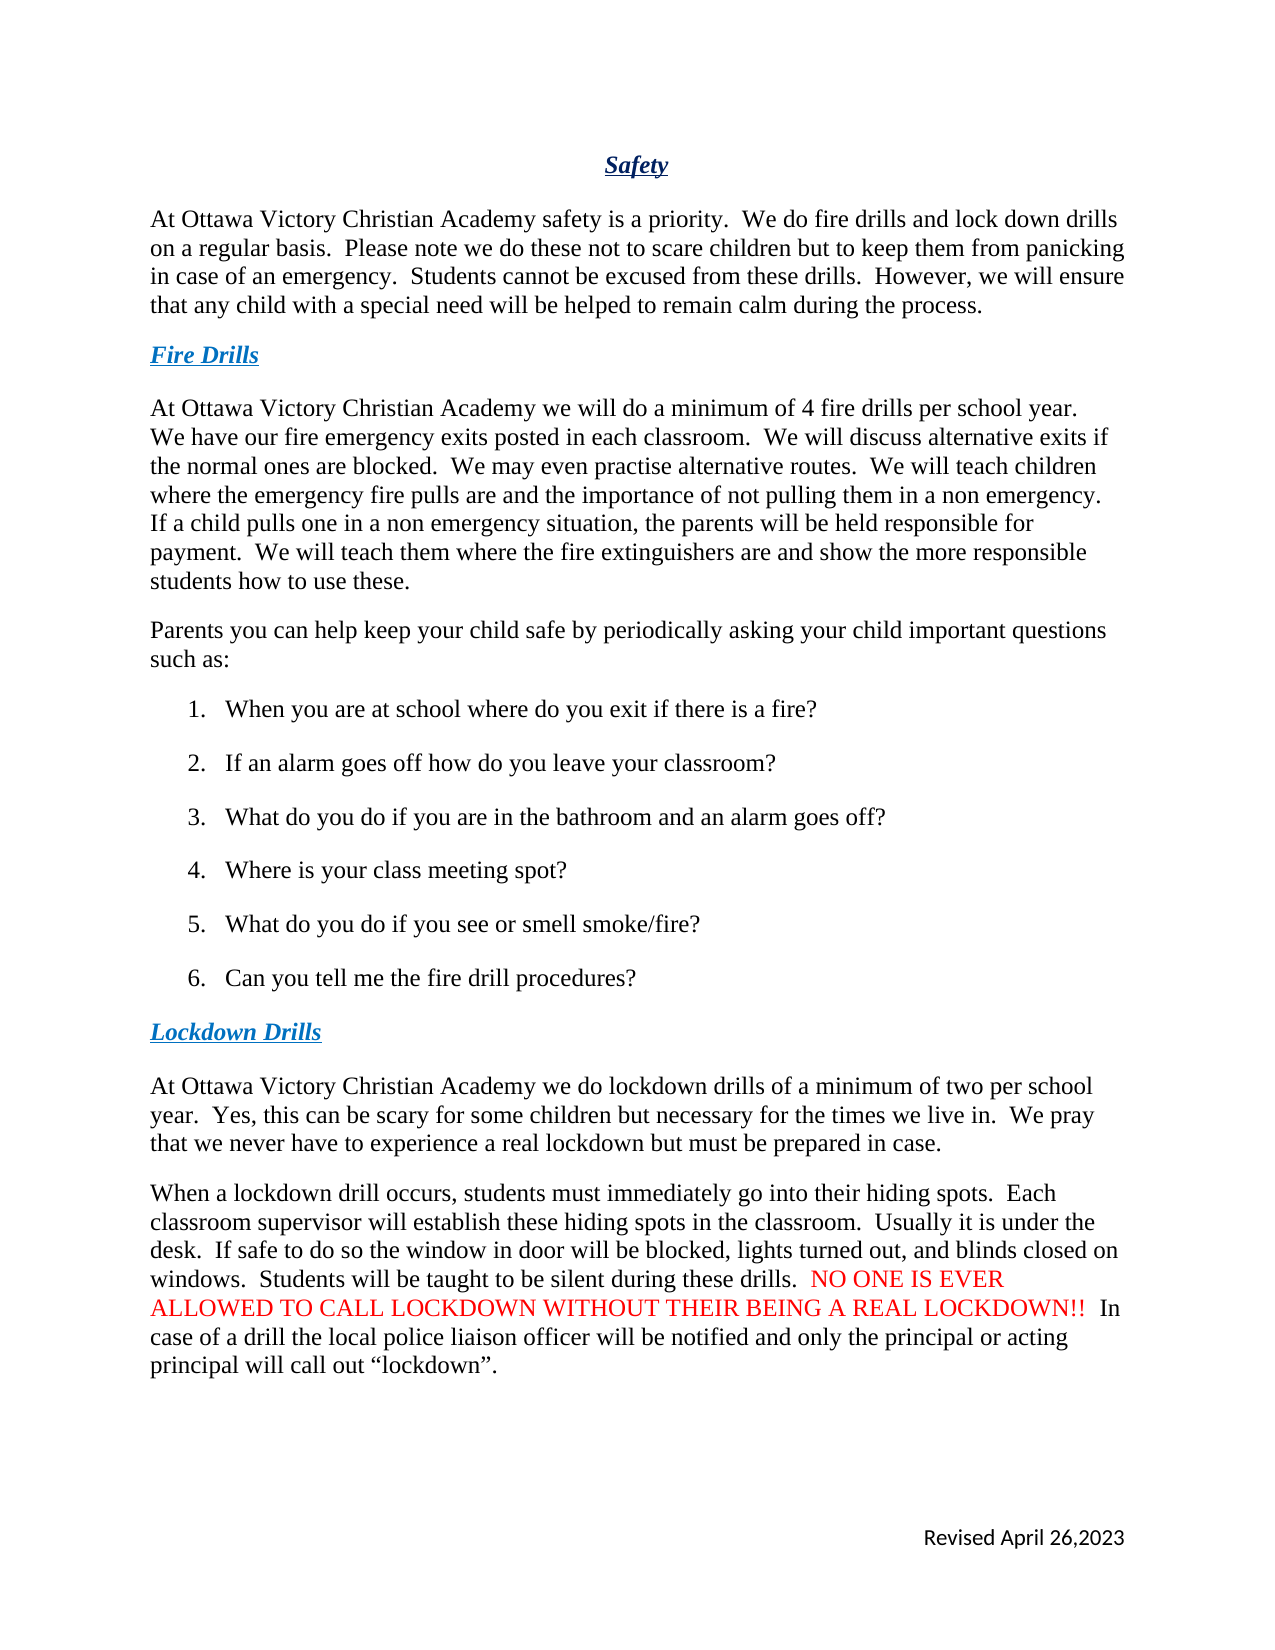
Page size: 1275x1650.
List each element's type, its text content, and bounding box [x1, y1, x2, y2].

list What do you do if you see or smell smoke/fire? [187, 909, 1125, 938]
text Parents you can help keep your child safe by periodically asking your child important questions such as: [150, 616, 1125, 673]
text Safety [150, 150, 1125, 179]
text At Ottawa Victory Christian Academy safety is a priority. We do fire drills and lock down drills on a regular basis. Please note we do these not to scare children but to keep them from panicking in case of an emergency. Students cannot be excused from these drills. However, we will ensure that any child with a special need will be helped to remain calm during the process. [150, 204, 1125, 319]
text Fire Drills [150, 340, 1125, 368]
text At Ottawa Victory Christian Academy we will do a minimum of 4 fire drills per school year. We have our fire emergency exits posted in each classroom. We will discuss alternative exits if the normal ones are blocked. We may even practise alternative routes. We will teach children where the emergency fire pulls are and the importance of not pulling them in a non emergency. If a child pulls one in a non emergency situation, the parents will be held responsible for payment. We will teach them where the fire extinguishers are and show the more responsible students how to use these. [150, 393, 1125, 595]
text When a lockdown drill occurs, students must immediately go into their hiding spots. Each classroom supervisor will establish these hiding spots in the classroom. Usually it is under the desk. If safe to do so the window in door will be blocked, lights turned out, and blinds closed on windows. Students will be taught to be silent during these drills. NO ONE IS EVER ALLOWED TO CALL LOCKDOWN WITHOUT THEIR BEING A REAL LOCKDOWN!! In case of a drill the local police liaison officer will be notified and only the principal or acting principal will call out “lockdown”. [150, 1178, 1125, 1379]
text Lockdown Drills [150, 1017, 1125, 1046]
list Can you tell me the fire drill procedures? [187, 963, 1125, 992]
list If an alarm goes off how do you leave your classroom? [187, 748, 1125, 777]
text At Ottawa Victory Christian Academy we do lockdown drills of a minimum of two per school year. Yes, this can be scary for some children but necessary for the times we live in. We pray that we never have to experience a real lockdown but must be prepared in case. [150, 1071, 1125, 1157]
list What do you do if you are in the bathroom and an alarm goes off? [187, 802, 1125, 830]
list Where is your class meeting spot? [187, 856, 1125, 884]
list When you are at school where do you exit if there is a fire? [187, 694, 1125, 723]
